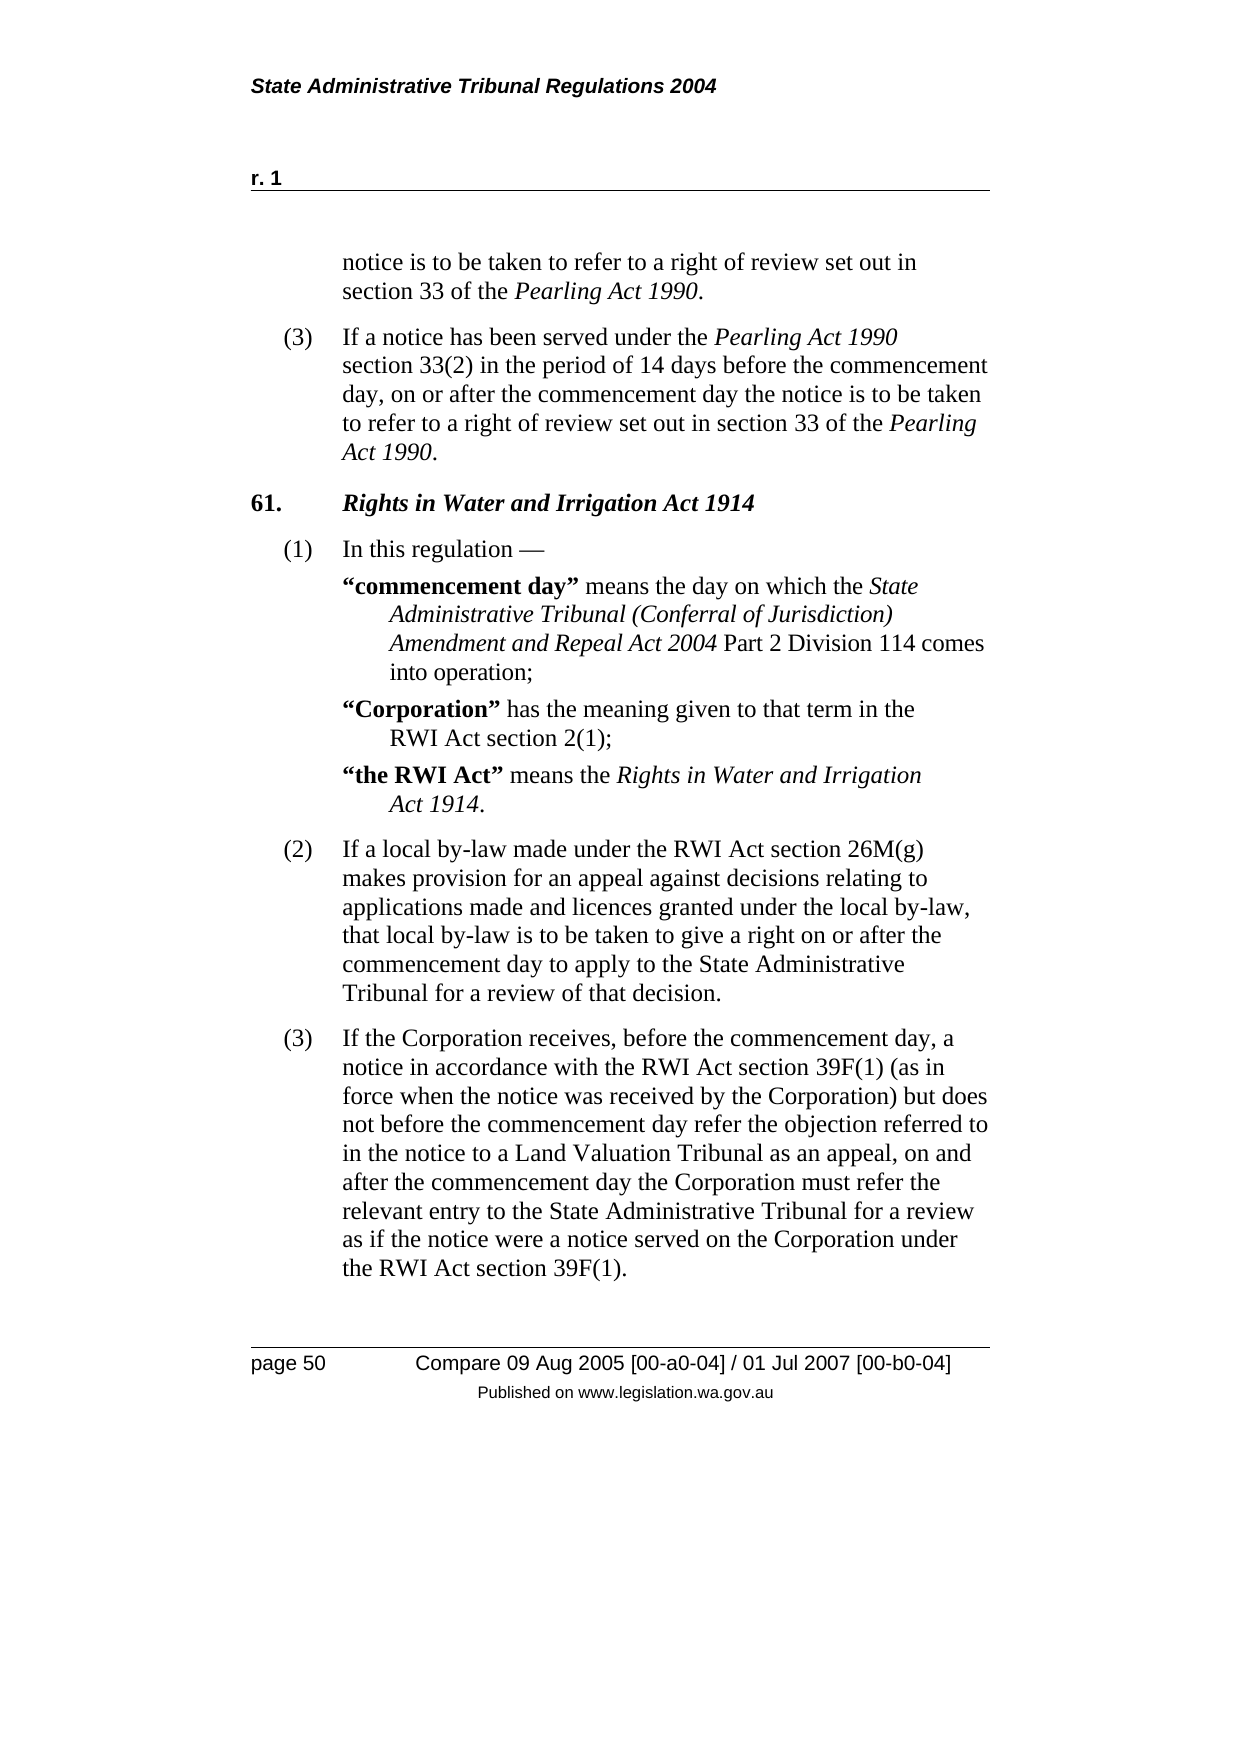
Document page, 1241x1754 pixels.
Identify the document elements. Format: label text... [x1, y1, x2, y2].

text “Corporation” has the meaning given to that term in the RWI Act section 2(1); [251, 694, 990, 752]
text (3) If a notice has been served under the Pearling Act 1990 section 33(2) in the period of 14 days before the commencement day, on or after the commencement day the notice is to be taken to refer to a right of review set out in section 33 of the Pearling Act 1990. [251, 322, 990, 465]
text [251, 247, 990, 305]
subtitle 61. Rights in Water and Irrigation Act 1914 [251, 488, 990, 517]
text “the RWI Act” means the Rights in Water and Irrigation Act 1914. [251, 760, 990, 817]
text (3) If the Corporation receives, before the commencement day, a notice in accordance with the RWI Act section 39F(1) (as in force when the notice was received by the Corporation) but does not before the commencement day refer the objection referred to in the notice to a Land Valuation Tribunal as an appeal, on and after the commencement day the Corporation must refer the relevant entry to the State Administrative Tribunal for a review as if the notice were a notice served on the Corporation under the RWI Act section 39F(1). [251, 1023, 990, 1282]
text “commencement day” means the day on which the State Administrative Tribunal (Conferral of Jurisdiction) Amendment and Repeal Act 2004 Part 2 Division 114 comes into operation; [251, 571, 990, 686]
text (2) If a local by-law made under the RWI Act section 26M(g) makes provision for an appeal against decisions relating to applications made and licences granted under the local by-law, that local by-law is to be taken to give a right on or after the commencement day to apply to the State Administrative Tribunal for a review of that decision. [251, 834, 990, 1007]
text (1) In this regulation — [251, 534, 990, 562]
